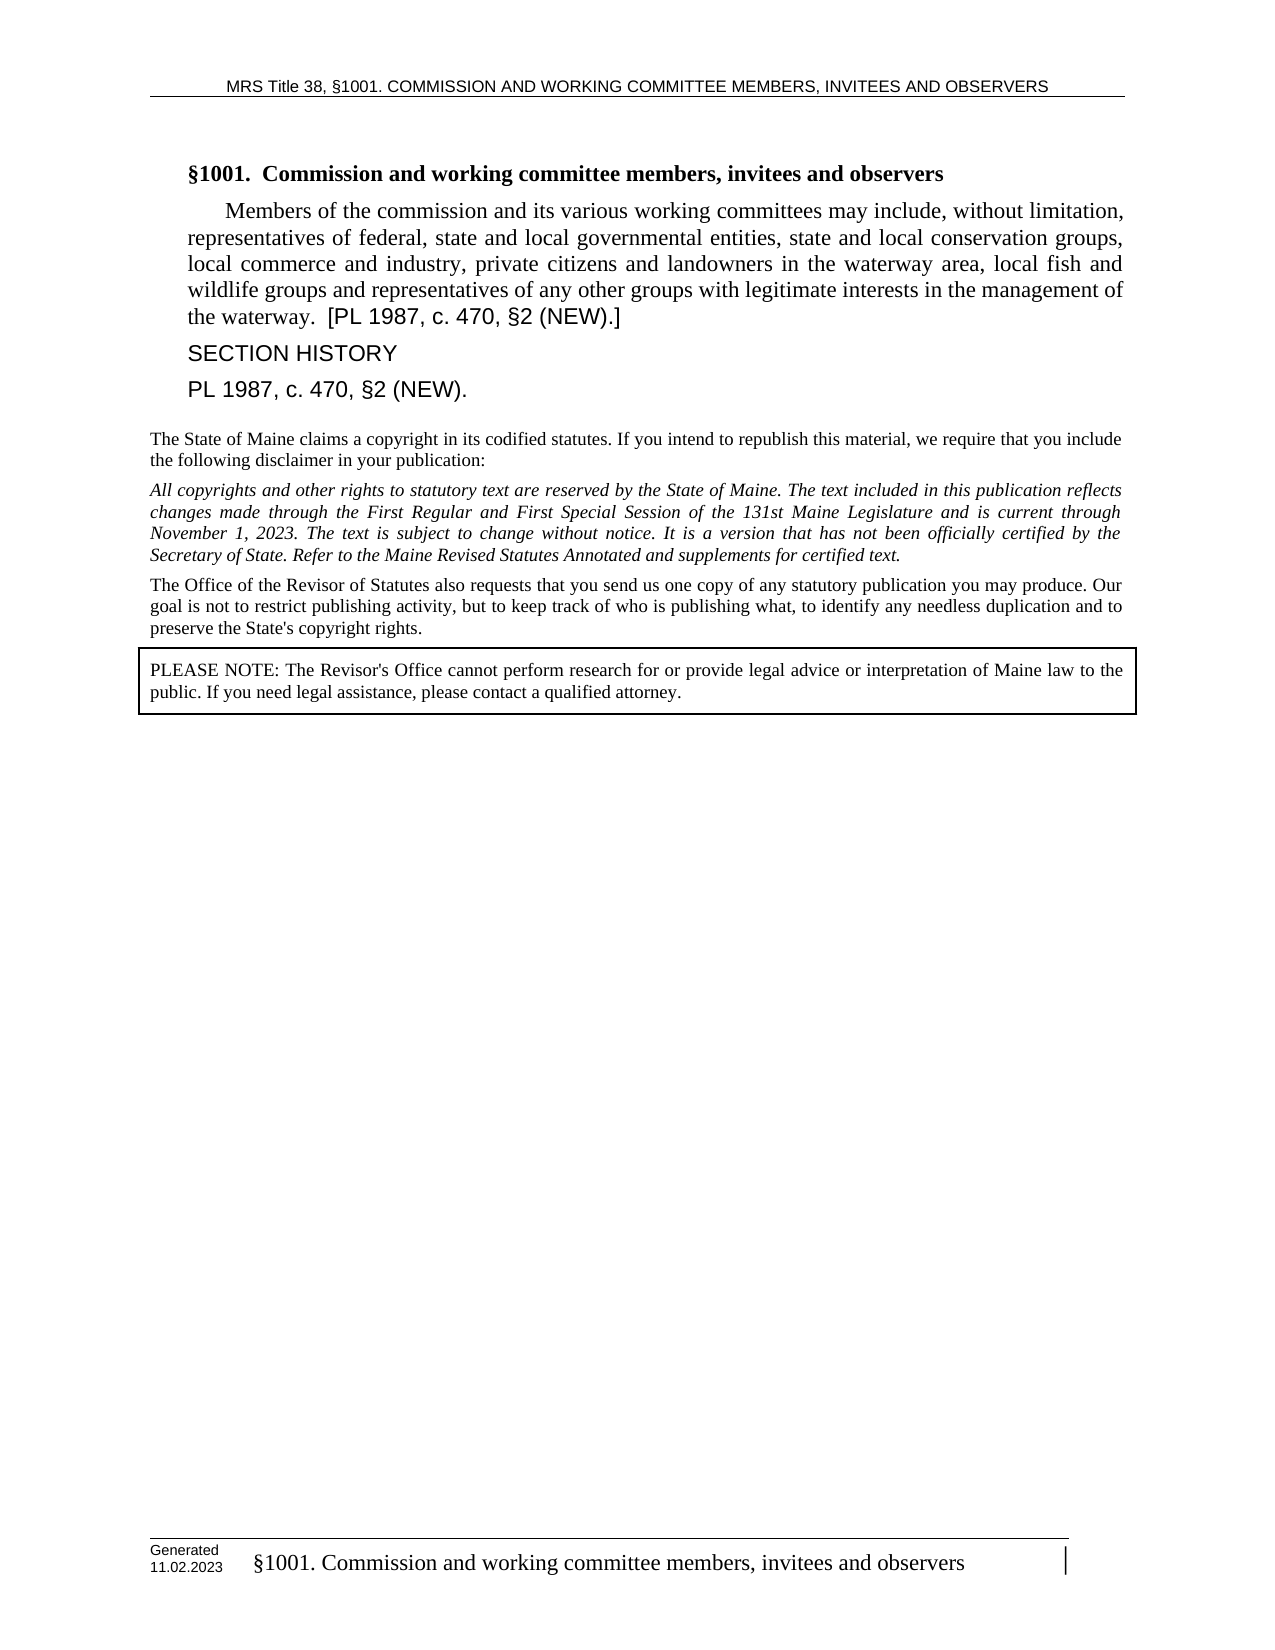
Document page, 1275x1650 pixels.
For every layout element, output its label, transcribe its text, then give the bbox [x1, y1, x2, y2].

text All copyrights and other rights to statutory text are reserved by the State of Maine. The text included in this publication reflects changes made through the First Regular and First Special Session of the 131st Maine Legislature and is current through November 1, 2023 . The text is subject to change without notice. It is a version that has not been officially certified by the Secretary of State. Refer to the Maine Revised Statutes Annotated and supplements for certified text. [150, 479, 1125, 565]
text The Office of the Revisor of Statutes also requests that you send us one copy of any statutory publication you may produce. Our goal is not to restrict publishing activity, but to keep track of who is publishing what, to identify any needless duplication and to preserve the State's copyright rights. [150, 574, 1125, 638]
text SECTION HISTORY [187, 339, 1125, 366]
text §1001. Commission and working committee members, invitees and observers [187, 160, 1125, 187]
text The State of Maine claims a copyright in its codified statutes. If you intend to republish this material, we require that you include the following disclaimer in your publication: [150, 428, 1125, 471]
text Members of the commission and its various working committees may include, without limitation, representatives of federal, state and local governmental entities, state and local conservation groups, local commerce and industry, private citizens and landowners in the waterway area, local fish and wildlife groups and representatives of any other groups with legitimate interests in the management of the waterway. [PL 1987, c. 470, §2 (NEW).] [187, 197, 1125, 329]
text PL 1987, c. 470, §2 (NEW). [187, 376, 1125, 403]
text PLEASE NOTE: The Revisor's Office cannot perform research for or provide legal advice or interpretation of Maine law to the public. If you need legal assistance, please contact a qualified attorney. [140, 649, 1135, 713]
